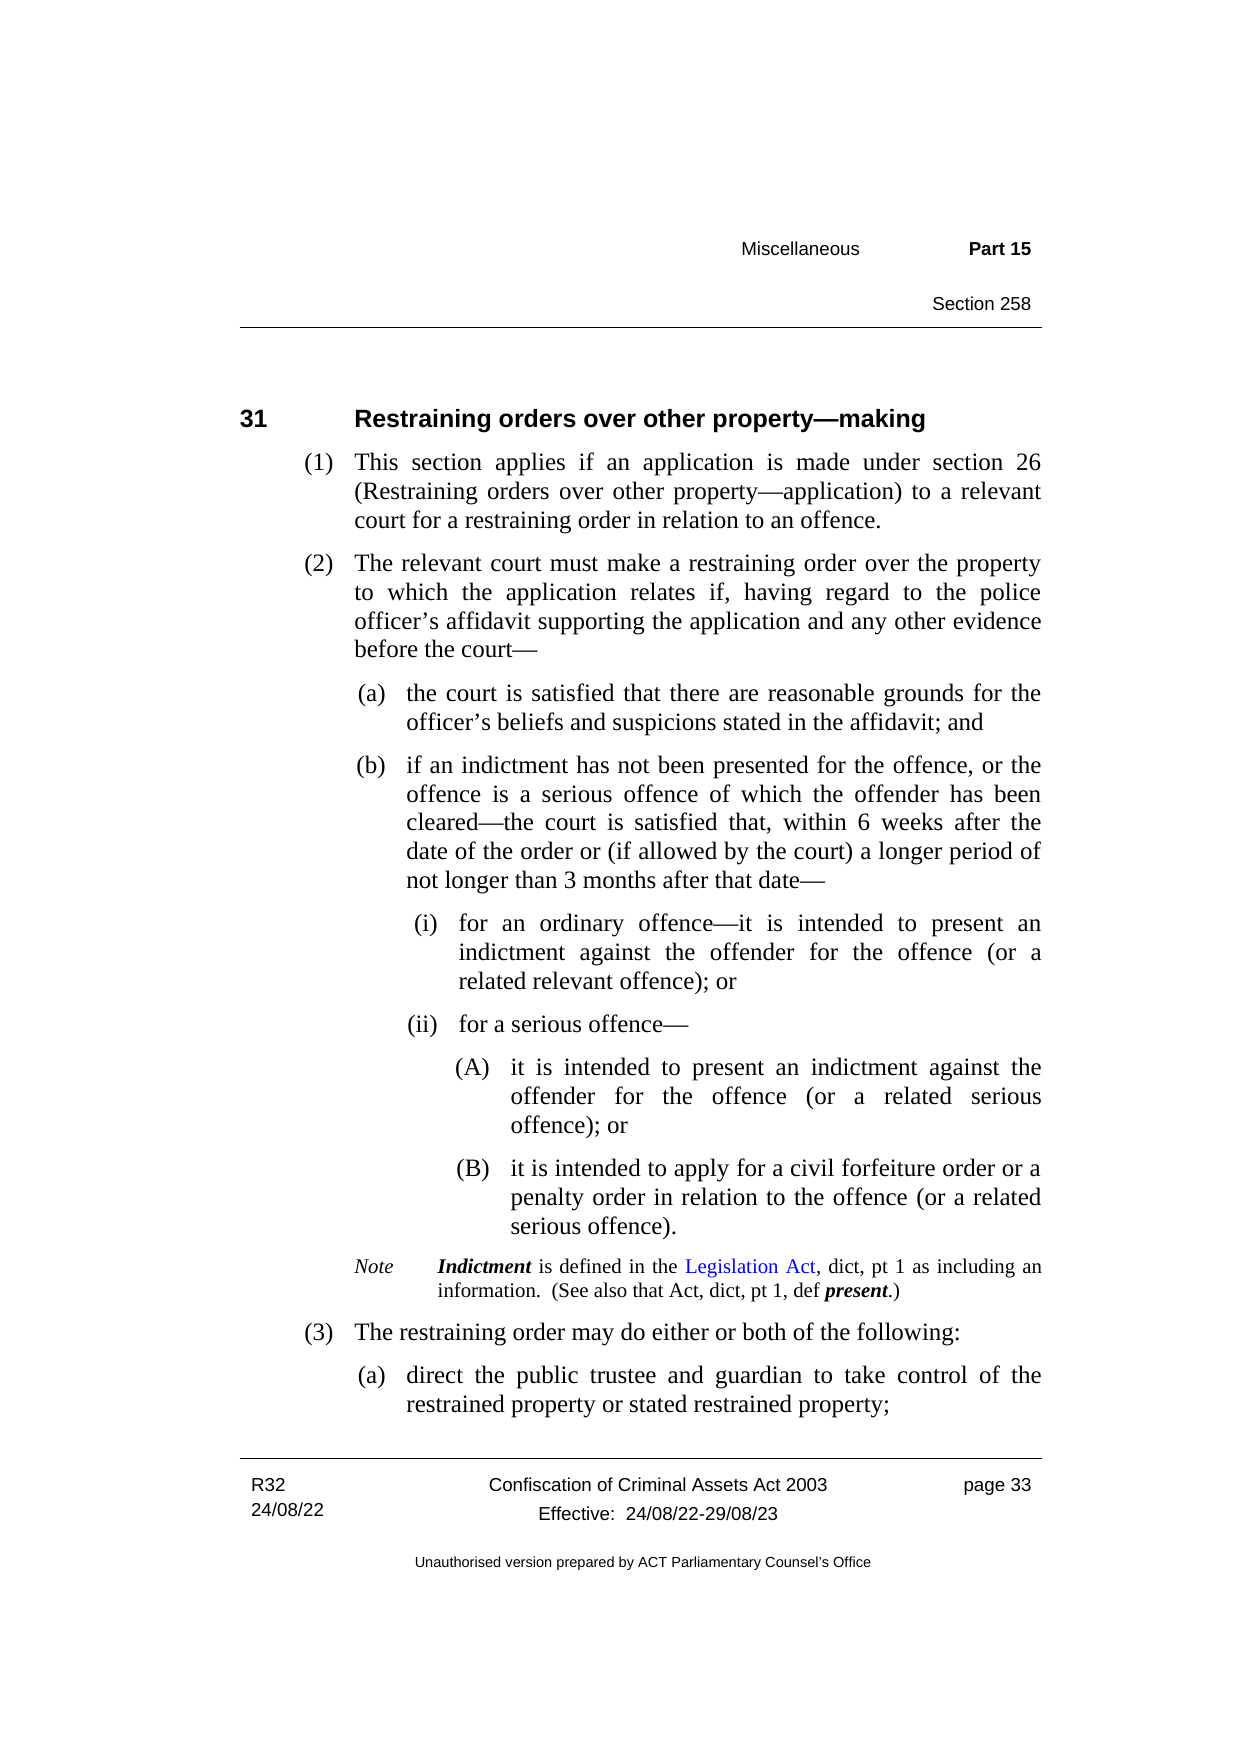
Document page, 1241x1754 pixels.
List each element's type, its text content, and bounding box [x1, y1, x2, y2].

text 31 Restraining orders over other property—making [239, 404, 1042, 433]
text (3) The restraining order may do either or both of the following: [239, 1317, 1042, 1346]
text Note Indictment is defined in the Legislation Act, dict, pt 1 as including an information. (See also that Act, dict, pt 1, def present.) [354, 1254, 1042, 1302]
text (2) The relevant court must make a restraining order over the property to which the application relates if, having regard to the police officer’s affidavit supporting the application and any other evidence before the court— [239, 548, 1042, 663]
text (1) This section applies if an application is made under section 26 (Restraining orders over other property—application) to a relevant court for a restraining order in relation to an offence. [239, 447, 1042, 534]
text (B) it is intended to apply for a civil forfeiture order or a penalty order in relation to the offence (or a related serious offence). [239, 1153, 1042, 1239]
text (A) it is intended to present an indictment against the offender for the offence (or a related serious offence); or [239, 1052, 1042, 1139]
text (i) for an ordinary offence—it is intended to present an indictment against the offender for the offence (or a related relevant offence); or [239, 908, 1042, 994]
text (b) if an indictment has not been presented for the offence, or the offence is a serious offence of which the offender has been cleared—the court is satisfied that, within 6 weeks after the date of the order or (if allowed by the court) a longer period of not longer than 3 months after that date— [239, 750, 1042, 894]
text (ii) for a serious offence— [239, 1009, 1042, 1038]
text (a) the court is satisfied that there are reasonable grounds for the officer’s beliefs and suspicions stated in the affidavit; and [239, 678, 1042, 735]
text (a) direct the public trustee and guardian to take control of the restrained property or stated restrained property; [239, 1360, 1042, 1418]
